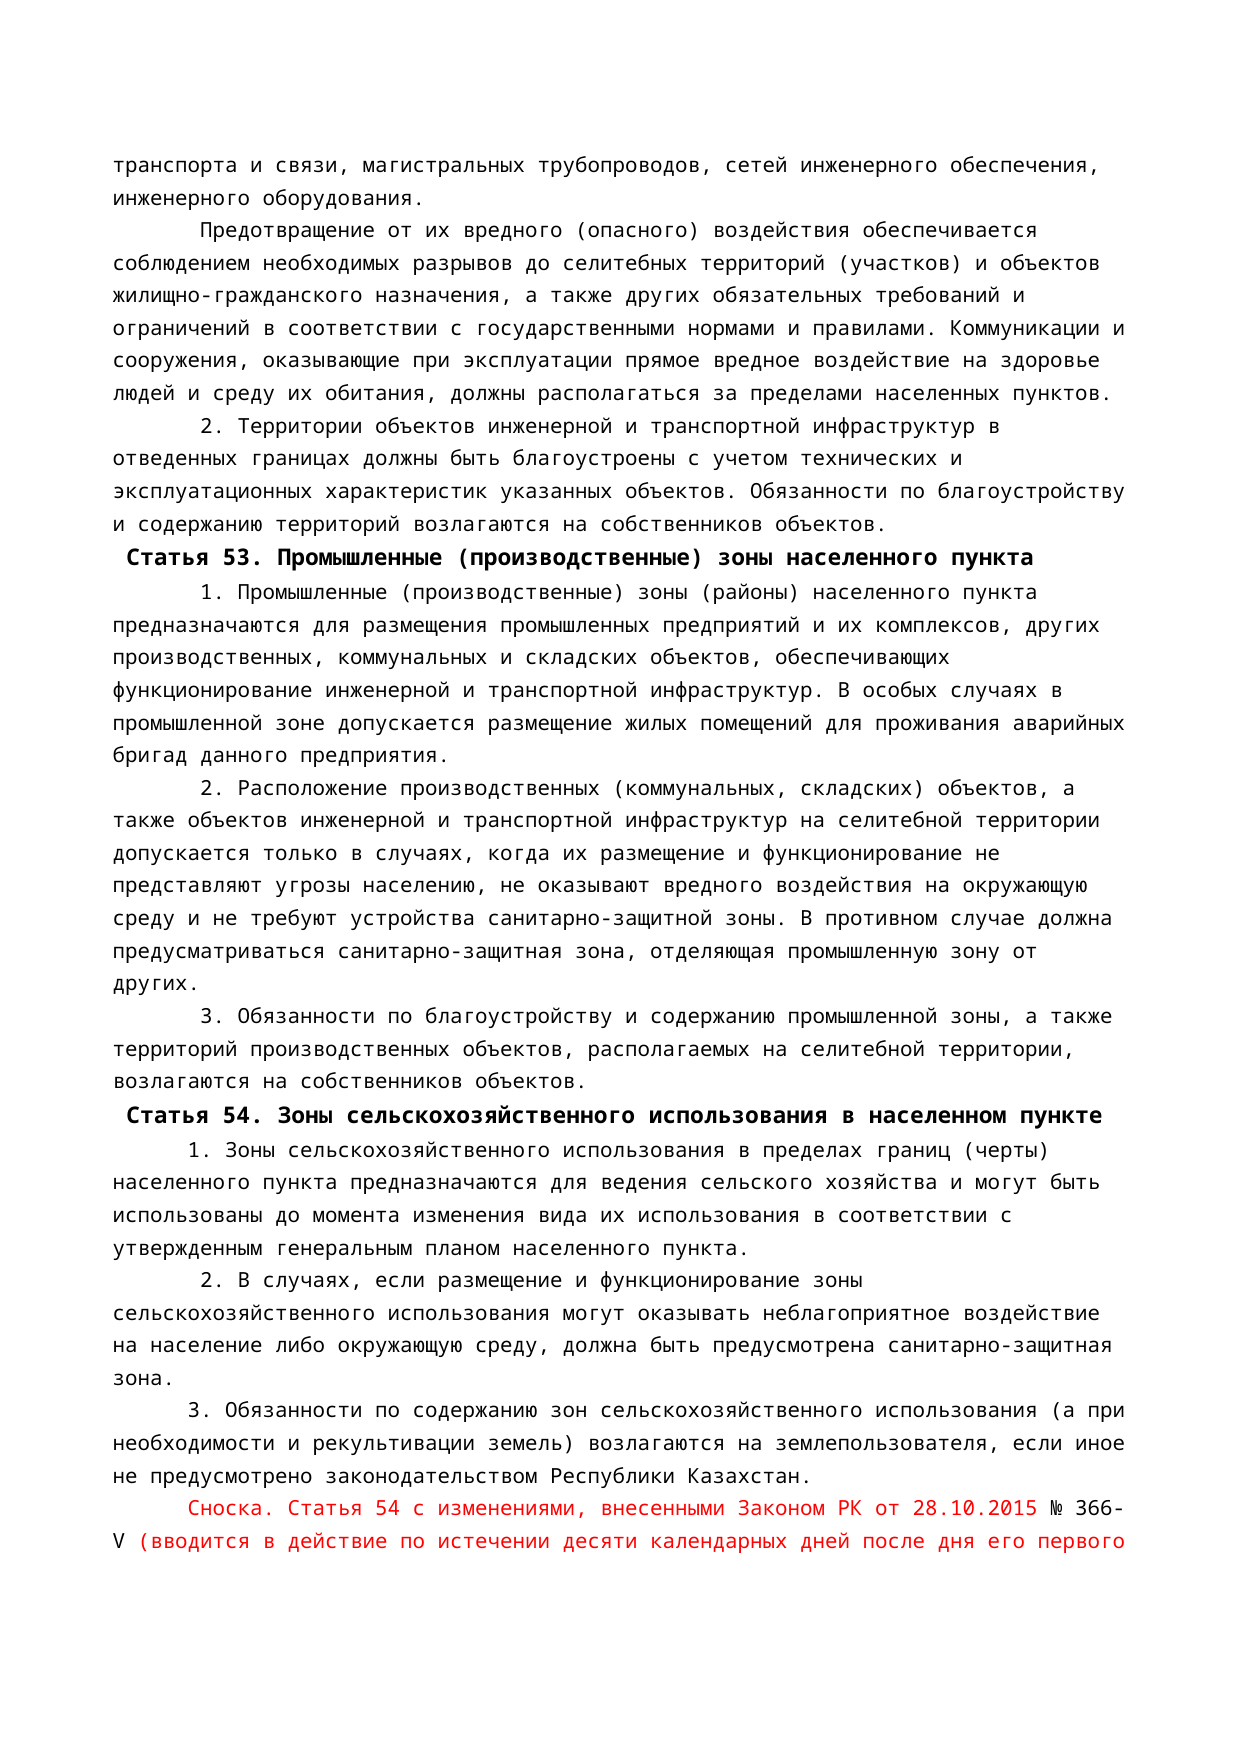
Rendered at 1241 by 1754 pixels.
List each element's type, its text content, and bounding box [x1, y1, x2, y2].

text Статья 53. Промышленные (производственные) зоны населенного пункта [112, 541, 1128, 572]
text 3. Обязанности по благоустройству и содержанию промышленной зоны, а также территорий производственных объектов, располагаемых на селитебной территории, возлагаются на собственников объектов. [112, 1001, 1128, 1095]
text 2. Расположение производственных (коммунальных, складских) объектов, а также объектов инженерной и транспортной инфраструктур на селитебной территории допускается только в случаях, когда их размещение и функционирование не представляют угрозы населению, не оказывают вредного воздействия на окружающую среду и не требуют устройства санитарно-защитной зоны. В противном случае должна предусматриваться санитарно-защитная зона, отделяющая промышленную зону от других. [112, 773, 1128, 997]
text Предотвращение от их вредного (опасного) воздействия обеспечивается соблюдением необходимых разрывов до селитебных территорий (участков) и объектов жилищно-гражданского назначения, а также других обязательных требований и ограничений в соответствии с государственными нормами и правилами. Коммуникации и сооружения, оказывающие при эксплуатации прямое вредное воздействие на здоровье людей и среду их обитания, должны располагаться за пределами населенных пунктов. [112, 215, 1128, 407]
text 3. Обязанности по содержанию зон сельскохозяйственного использования (а при необходимости и рекультивации земель) возлагаются на землепользователя, если иное не предусмотрено законодательством Республики Казахстан. [112, 1396, 1128, 1489]
text 1. Зоны сельскохозяйственного использования в пределах границ (черты) населенного пункта предназначаются для ведения сельского хозяйства и могут быть использованы до момента изменения вида их использования в соответствии с утвержденным генеральным планом населенного пункта. [112, 1135, 1128, 1261]
text 2. В случаях, если размещение и функционирование зоны сельскохозяйственного использования могут оказывать неблагоприятное воздействие на население либо окружающую среду, должна быть предусмотрена санитарно-защитная зона. [112, 1265, 1128, 1391]
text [112, 150, 1128, 211]
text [112, 1493, 1128, 1554]
text 2. Территории объектов инженерной и транспортной инфраструктур в отведенных границах должны быть благоустроены с учетом технических и эксплуатационных характеристик указанных объектов. Обязанности по благоустройству и содержанию территорий возлагаются на собственников объектов. [112, 411, 1128, 537]
text Статья 54. Зоны сельскохозяйственного использования в населенном пункте [112, 1099, 1128, 1130]
text 1. Промышленные (производственные) зоны (районы) населенного пункта предназначаются для размещения промышленных предприятий и их комплексов, других производственных, коммунальных и складских объектов, обеспечивающих функционирование инженерной и транспортной инфраструктур. В особых случаях в промышленной зоне допускается размещение жилых помещений для проживания аварийных бригад данного предприятия. [112, 577, 1128, 769]
